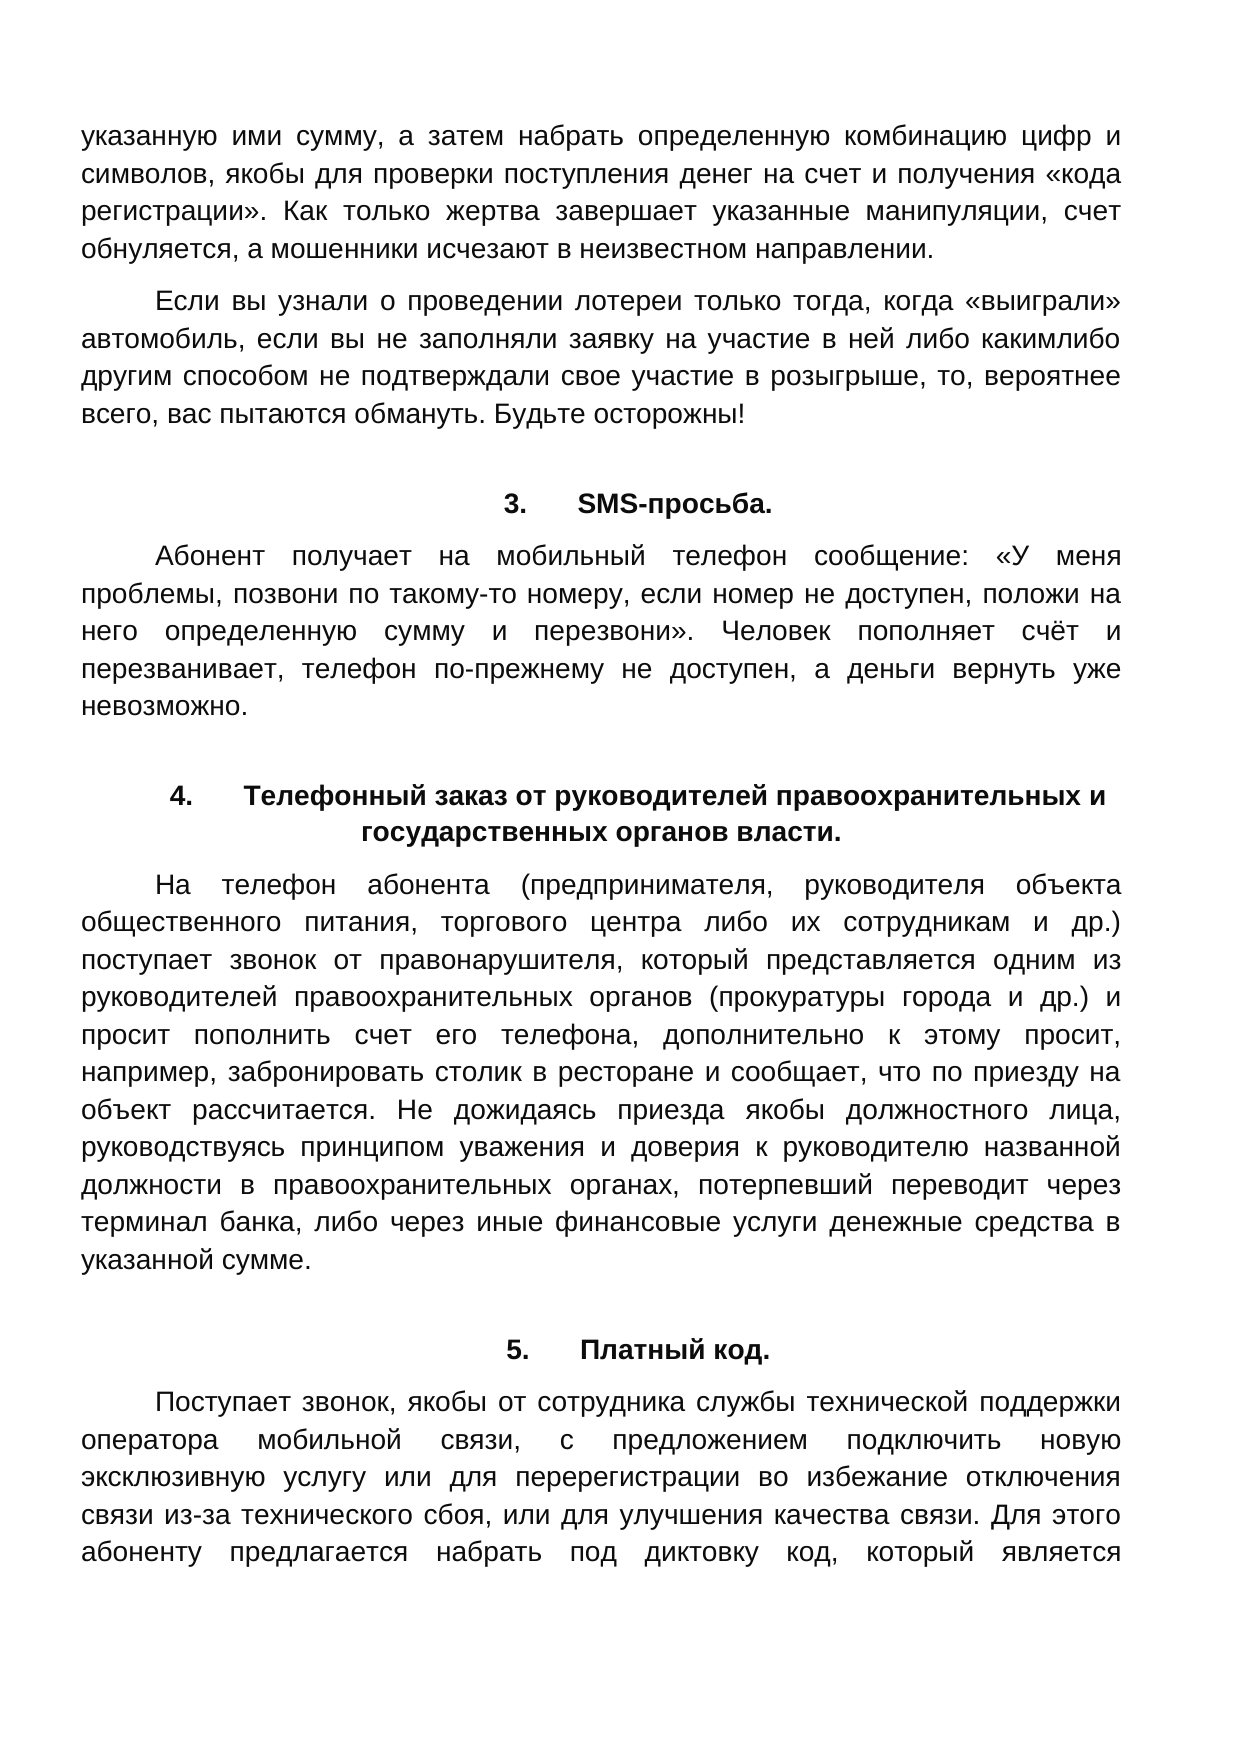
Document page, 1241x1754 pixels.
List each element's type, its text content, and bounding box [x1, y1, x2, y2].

list Телефонный заказ от руководителей правоохранительных и государственных органов власти. [81, 779, 1121, 848]
text На телефон абонента (предпринимателя, руководителя объекта общественного питания, торгового центра либо их сотрудникам и др.) поступает звонок от правонарушителя, который представляется одним из руководителей правоохранительных органов (прокуратуры города и др.) и просит пополнить счет его телефона, дополнительно к этому просит, например, забронировать столик в ресторане и сообщает, что по приезду на объект рассчитается. Не дожидаясь приезда якобы должностного лица, руководствуясь принципом уважения и доверия к руководителю названной должности в правоохранительных органах, потерпевший переводит через терминал банка, либо через иные финансовые услуги денежные средства в указанной сумме. [81, 868, 1122, 1275]
list Платный код. [81, 1333, 1121, 1365]
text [81, 119, 1122, 264]
text Абонент получает на мобильный телефон сообщение: «У меня проблемы, позвони по такому-то номеру, если номер не доступен, положи на него определенную сумму и перезвони». Человек пополняет счёт и перезванивает, телефон по-прежнему не доступен, а деньги вернуть уже невозможно. [81, 539, 1122, 722]
list SMS-просьба. [81, 487, 1121, 519]
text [81, 1385, 1122, 1568]
text Если вы узнали о проведении лотереи только тогда, когда «выиграли» автомобиль, если вы не заполняли заявку на участие в ней либо какимлибо другим способом не подтверждали свое участие в розыгрыше, то, вероятнее всего, вас пытаются обмануть. Будьте осторожны! [81, 284, 1122, 429]
